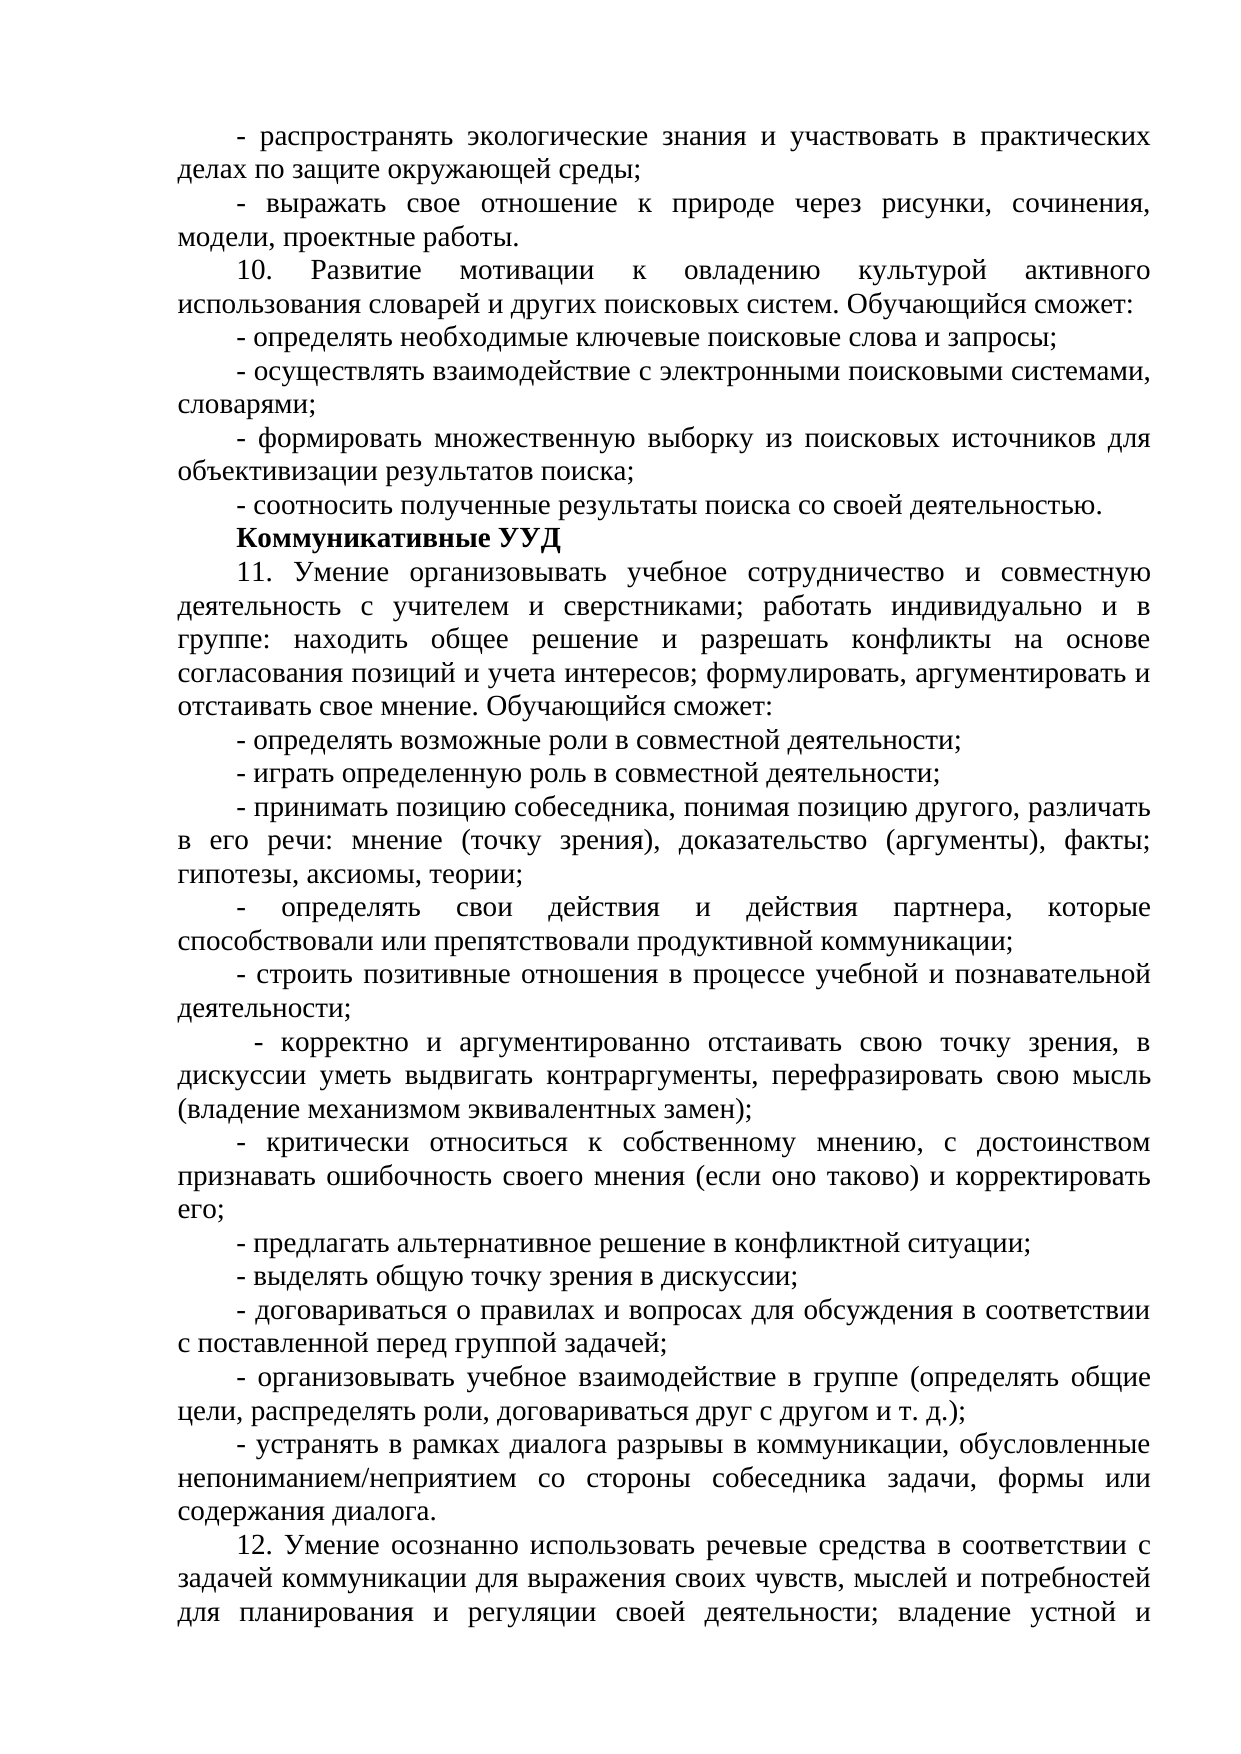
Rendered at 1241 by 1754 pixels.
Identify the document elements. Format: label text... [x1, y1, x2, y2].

list - определять необходимые ключевые поисковые слова и запросы; [177, 319, 1152, 353]
text - строить позитивные отношения в процессе учебной и познавательной деятельности; [177, 957, 1152, 1024]
text - критически относиться к собственному мнению, с достоинством признавать ошибочность своего мнения (если оно таково) и корректировать его; [177, 1124, 1152, 1225]
list 11. Умение организовывать учебное сотрудничество и совместную деятельность с учителем и сверстниками; работать индивидуально и в группе: находить общее решение и разрешать конфликты на основе согласования позиций и учета интересов; формулировать, аргументировать и отстаивать свое мнение. Обучающийся сможет: [177, 554, 1152, 722]
text Коммуникативные УУД [177, 521, 1152, 554]
list - формировать множественную выборку из поисковых источников для объективизации результатов поиска; [177, 420, 1152, 487]
text 10. Развитие мотивации к овладению культурой активного использования словарей и других поисковых систем. Обучающийся сможет: [177, 252, 1152, 319]
text - определять свои действия и действия партнера, которые способствовали или препятствовали продуктивной коммуникации; [177, 889, 1152, 957]
text - выражать свое отношение к природе через рисунки, сочинения, модели, проектные работы. [177, 185, 1152, 252]
list - соотносить полученные результаты поиска со своей деятельностью. [177, 487, 1152, 521]
text - предлагать альтернативное решение в конфликтной ситуации; [177, 1225, 1152, 1258]
text - принимать позицию собеседника, понимая позицию другого, различать в его речи: мнение (точку зрения), доказательство (аргументы), факты; гипотезы, аксиомы, теории; [177, 789, 1152, 889]
text - договариваться о правилах и вопросах для обсуждения в соответствии с поставленной перед группой задачей; [177, 1292, 1152, 1359]
list - осуществлять взаимодействие с электронными поисковыми системами, словарями; [177, 353, 1152, 420]
text - корректно и аргументированно отстаивать свою точку зрения, в дискуссии уметь выдвигать контраргументы, перефразировать свою мысль (владение механизмом эквивалентных замен); [177, 1024, 1152, 1124]
text - играть определенную роль в совместной деятельности; [177, 755, 1152, 789]
text - устранять в рамках диалога разрывы в коммуникации, обусловленные непониманием/неприятием со стороны собеседника задачи, формы или содержания диалога. [177, 1426, 1152, 1527]
text - организовывать учебное взаимодействие в группе (определять общие цели, распределять роли, договариваться друг с другом и т. д.); [177, 1359, 1152, 1426]
text - выделять общую точку зрения в дискуссии; [177, 1258, 1152, 1292]
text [177, 1527, 1152, 1627]
text - распространять экологические знания и участвовать в практических делах по защите окружающей среды; [177, 118, 1152, 185]
text - определять возможные роли в совместной деятельности; [177, 722, 1152, 755]
